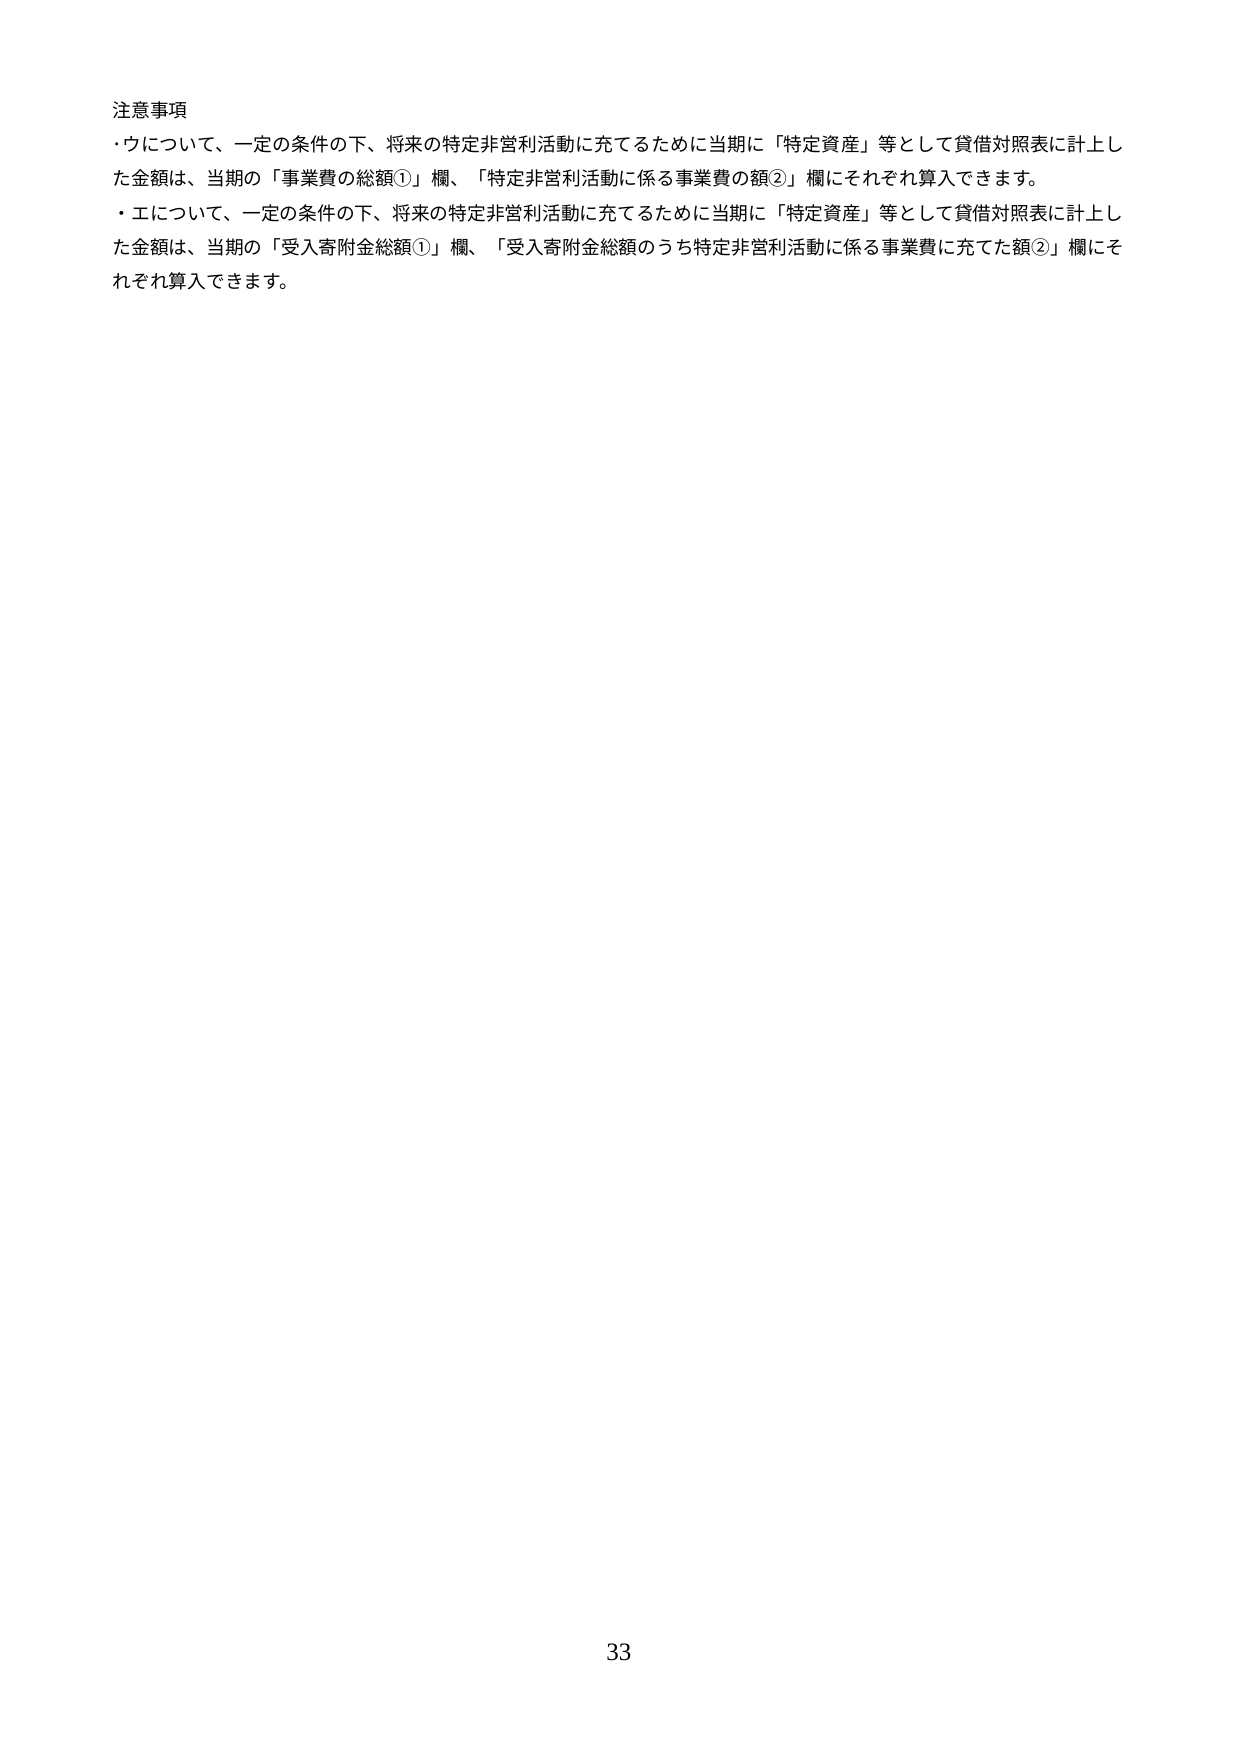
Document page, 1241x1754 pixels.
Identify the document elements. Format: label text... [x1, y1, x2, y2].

text ・エについて、一定の条件の下、将来の特定非営利活動に充てるために当期に「特定資産」等として貸借対照表に計上した金額は、当期の「受入寄附金総額①」欄、「受入寄附金総額のうち特定非営利活動に係る事業費に充てた額②」欄にそれぞれ算入できます。 [112, 195, 1125, 297]
text ･ウについて、一定の条件の下、将来の特定非営利活動に充てるために当期に「特定資産」等として貸借対照表に計上した金額は、当期の「事業費の総額①」欄、「特定非営利活動に係る事業費の額②」欄にそれぞれ算入できます。 [112, 126, 1125, 195]
text 注意事項 [112, 92, 1125, 126]
